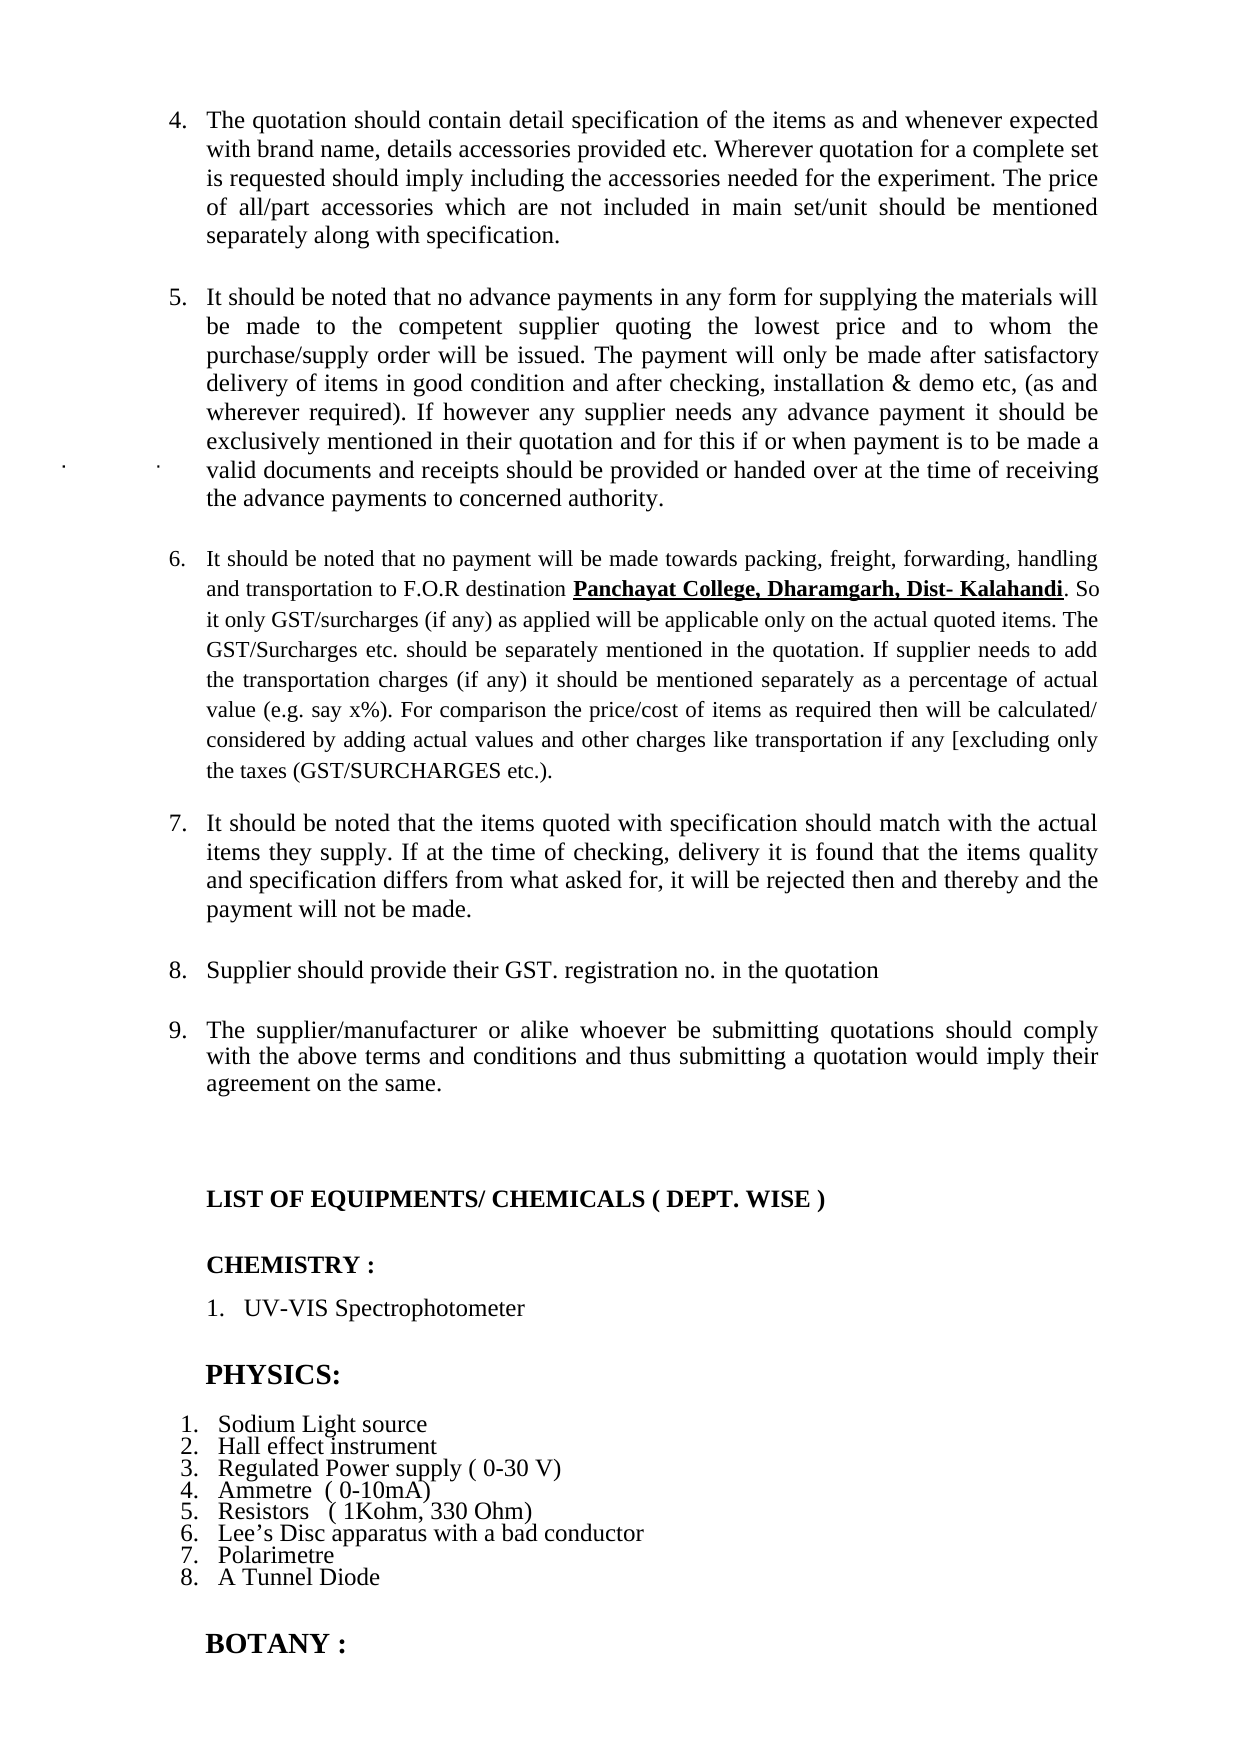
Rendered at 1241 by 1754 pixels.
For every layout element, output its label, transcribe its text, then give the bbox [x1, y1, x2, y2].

list Polarimetre [180, 1546, 1099, 1568]
list Lee’s Disc apparatus with a bad conductor [180, 1524, 1099, 1546]
list Ammetre ( 0-10mA) [180, 1481, 1099, 1502]
text PHYSICS: [180, 1364, 1099, 1390]
list Resistors ( 1Kohm, 330 Ohm) [180, 1502, 1099, 1524]
list Regulated Power supply ( 0-30 V) [180, 1459, 1099, 1481]
list It should be noted that the items quoted with specification should match with the actual items they supply. If at the time of checking, delivery it is found that the items quality and specification differs from what asked for, it will be rejected then and thereby and the payment will not be made. [169, 809, 1099, 923]
list Sodium Light source [334, 1415, 1099, 1437]
list The supplier/manufacturer or alike whoever be submitting quotations should comply with the above terms and conditions and thus submitting a quotation would imply their agreement on the same. [169, 1017, 1099, 1097]
list LIST OF EQUIPMENTS/ CHEMICALS ( DEPT. WISE ) [655, 1190, 821, 1212]
list Supplier should provide their GST. registration no. in the quotation [169, 956, 1099, 984]
list LIST OF EQUIPMENTS/ CHEMICALS ( DEPT. WISE ) [206, 1190, 657, 1212]
list The quotation should contain detail specification of the items as and whenever expected with brand name, details accessories provided etc. Wherever quotation for a complete set is requested should imply including the accessories needed for the experiment. The price of all/part accessories which are not included in main set/unit should be mentioned separately along with specification. [169, 106, 1099, 249]
text BOTANY : [105, 1633, 1099, 1658]
list It should be noted that no payment will be made towards packing, freight, forwarding, handling and transportation to F.O.R destination Panchayat College, Dharamgarh, Dist- Kalahandi. So it only GST/surcharges (if any) as applied will be applicable only on the actual quoted items. The GST/Surcharges etc. should be separately mentioned in the quotation. If supplier needs to add the transportation charges (if any) it should be mentioned separately as a percentage of actual value (e.g. say x%). For comparison the price/cost of items as required then will be calculated/ considered by adding actual values and other charges like transportation if any [excluding only the taxes (GST/SURCHARGES etc.). [169, 545, 1099, 783]
list Hall effect instrument [180, 1437, 1099, 1459]
list A Tunnel Diode [180, 1568, 1099, 1589]
list It should be noted that no advance payments in any form for supplying the materials will be made to the competent supplier quoting the lowest price and to whom the purchase/supply order will be issued. The payment will only be made after satisfactory delivery of items in good condition and after checking, installation & demo etc, (as and wherever required). If however any supplier needs any advance payment it should be exclusively mentioned in their quotation and for this if or when payment is to be made a valid documents and receipts should be provided or handed over at the time of receiving the advance payments to concerned authority. [169, 282, 1099, 512]
list LIST OF EQUIPMENTS/ CHEMICALS ( DEPT. WISE ) [819, 1190, 1099, 1212]
list CHEMISTRY : [206, 1256, 1099, 1277]
list Sodium Light source [180, 1415, 338, 1437]
list UV-VIS Spectrophotometer [206, 1299, 1099, 1321]
